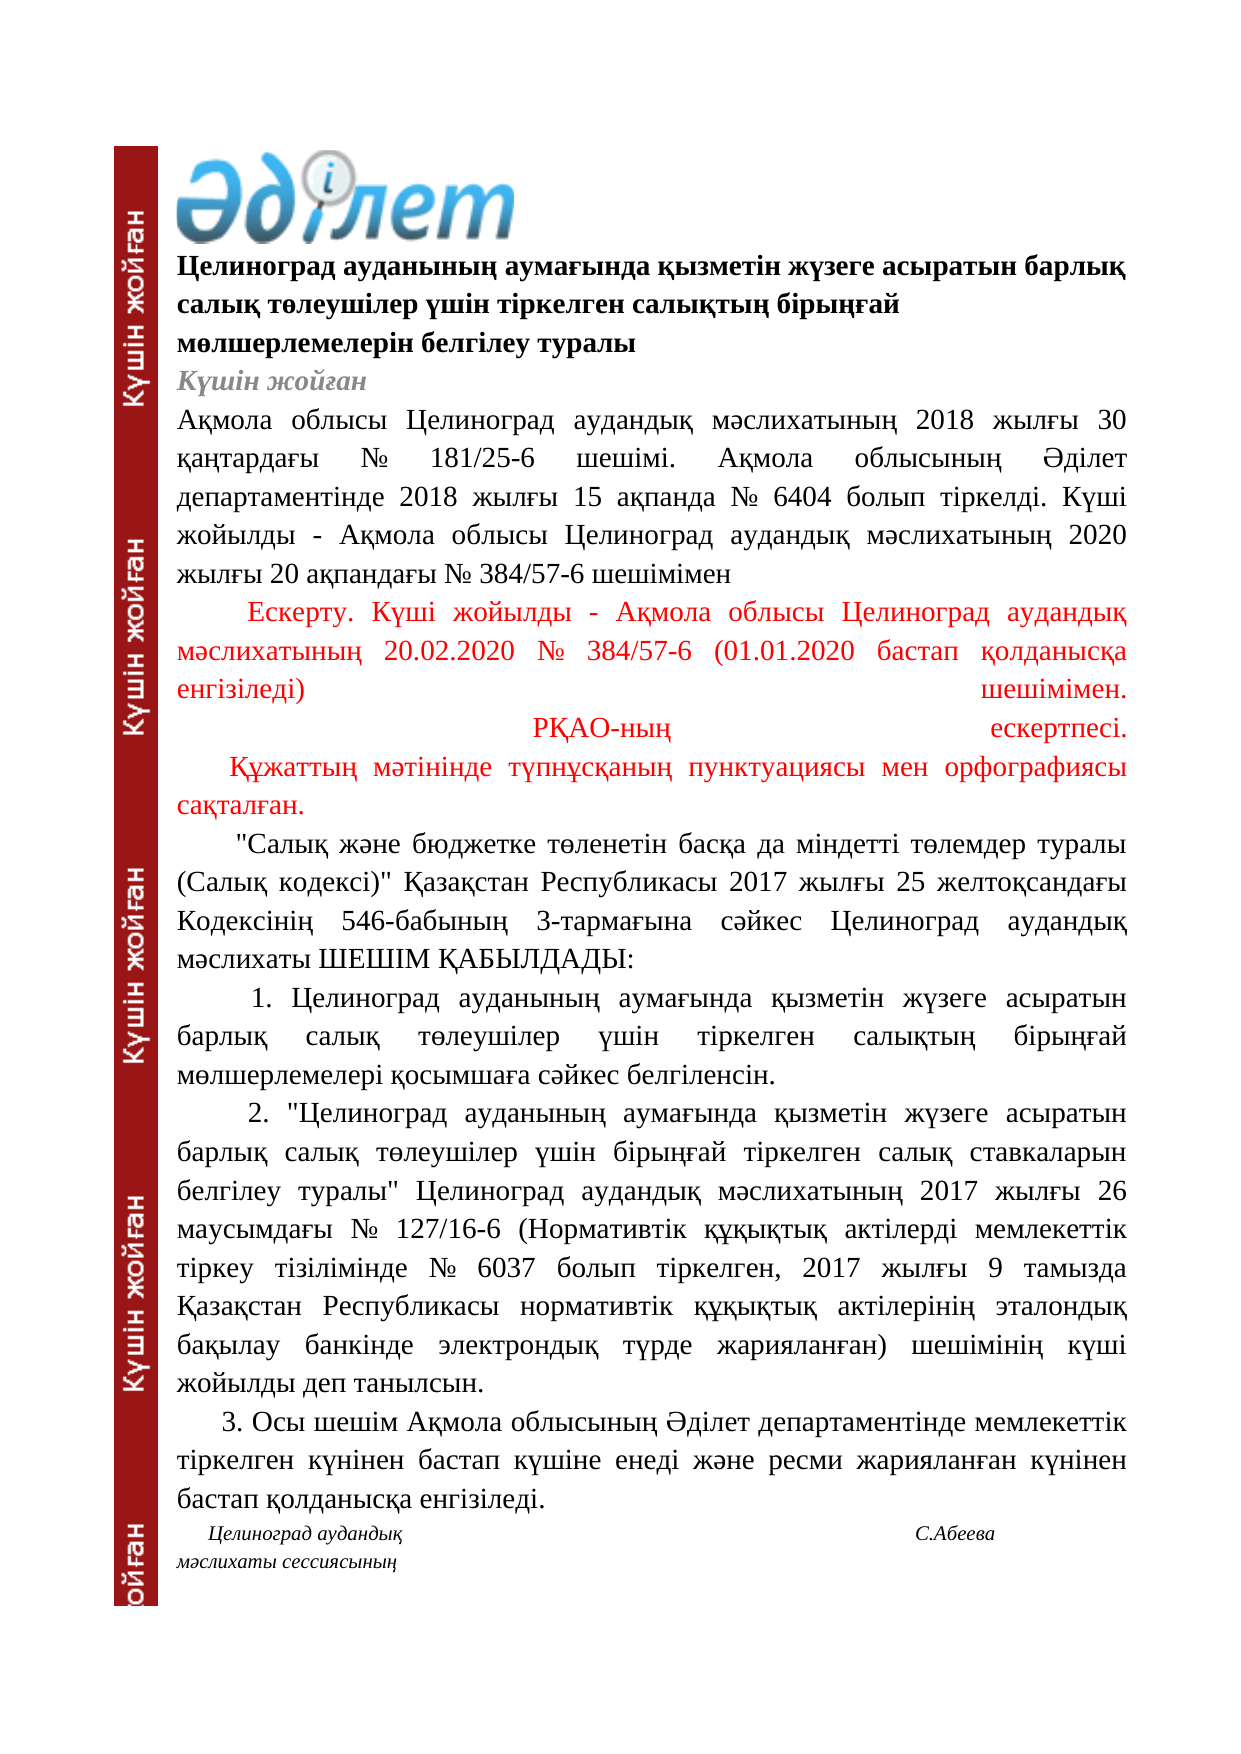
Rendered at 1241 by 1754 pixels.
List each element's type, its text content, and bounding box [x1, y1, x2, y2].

picture [114, 975, 158, 980]
picture [176, 150, 515, 244]
picture [114, 1574, 158, 1606]
picture [114, 821, 158, 826]
picture [114, 1399, 158, 1404]
picture [114, 589, 158, 594]
picture [114, 146, 158, 248]
picture [114, 1514, 158, 1520]
picture [114, 397, 158, 402]
picture [114, 1091, 158, 1096]
table_header С.Абеева [913, 1520, 1240, 1574]
text "Салық және бюджетке төленетін басқа да міндетті төлемдер туралы (Салық кодексі)" Қазақстан Республикасы 2017 жылғы 25 желтоқсандағы Кодексінің 546-бабының 3-тармағына сәйкес Целиноград аудандық мәслихаты ШЕШІМ ҚАБЫЛДАДЫ: [112, 826, 1128, 975]
text Целиноград ауданының аумағында қызметін жүзеге асыратын барлық салық төлеушілер үшін тіркелген салықтың бірыңғай мөлшерлемелерін белгілеу туралы [112, 248, 1128, 358]
text 3. Осы шешім Ақмола облысының Әділет департаментінде мемлекеттік тіркелген күнінен бастап күшіне енеді және ресми жарияланған күнінен бастап қолданысқа енгізіледі. [112, 1404, 1128, 1514]
picture [114, 358, 158, 363]
text 2. "Целиноград ауданының аумағында қызметін жүзеге асыратын барлық салық төлеушілер үшін бірыңғай тіркелген салық ставкаларын белгілеу туралы" Целиноград аудандық мәслихатының 2017 жылғы 26 маусымдағы № 127/16-6 (Нормативтік құқықтық актілерді мемлекеттік тіркеу тізілімінде № 6037 болып тіркелген, 2017 жылғы 9 тамызда Қазақстан Республикасы нормативтік құқықтық актілерінің эталондық бақылау банкінде электрондық түрде жарияланған) шешімінің күші жойылды деп танылсын. [112, 1096, 1128, 1399]
text Ақмола облысы Целиноград аудандық мәслихатының 2018 жылғы 30 қаңтардағы № 181/25-6 шешімі. Ақмола облысының Әділет департаментінде 2018 жылғы 15 ақпанда № 6404 болып тіркелді. Күші жойылды - Ақмола облысы Целиноград аудандық мәслихатының 2020 жылғы 20 ақпандағы № 384/57-6 шешімімен [112, 402, 1128, 589]
text Ескерту. Күші жойылды - Ақмола облысы Целиноград аудандық мәслихатының 20.02.2020 № 384/57-6 (01.01.2020 бастап қолданысқа енгізіледі) шешімімен. РҚАО-ның ескертпесі. Құжаттың мәтінінде түпнұсқаның пунктуациясы мен орфографиясы сақталған. [112, 594, 1128, 821]
text Күшін жойған [112, 363, 1128, 397]
table_header Целиноград аудандық мәслихаты сессиясының төрайымы [101, 1520, 913, 1574]
text 1. Целиноград ауданының аумағында қызметін жүзеге асыратын барлық салық төлеушілер үшін тіркелген салықтың бірыңғай мөлшерлемелері қосымшаға сәйкес белгіленсін. [112, 980, 1128, 1091]
